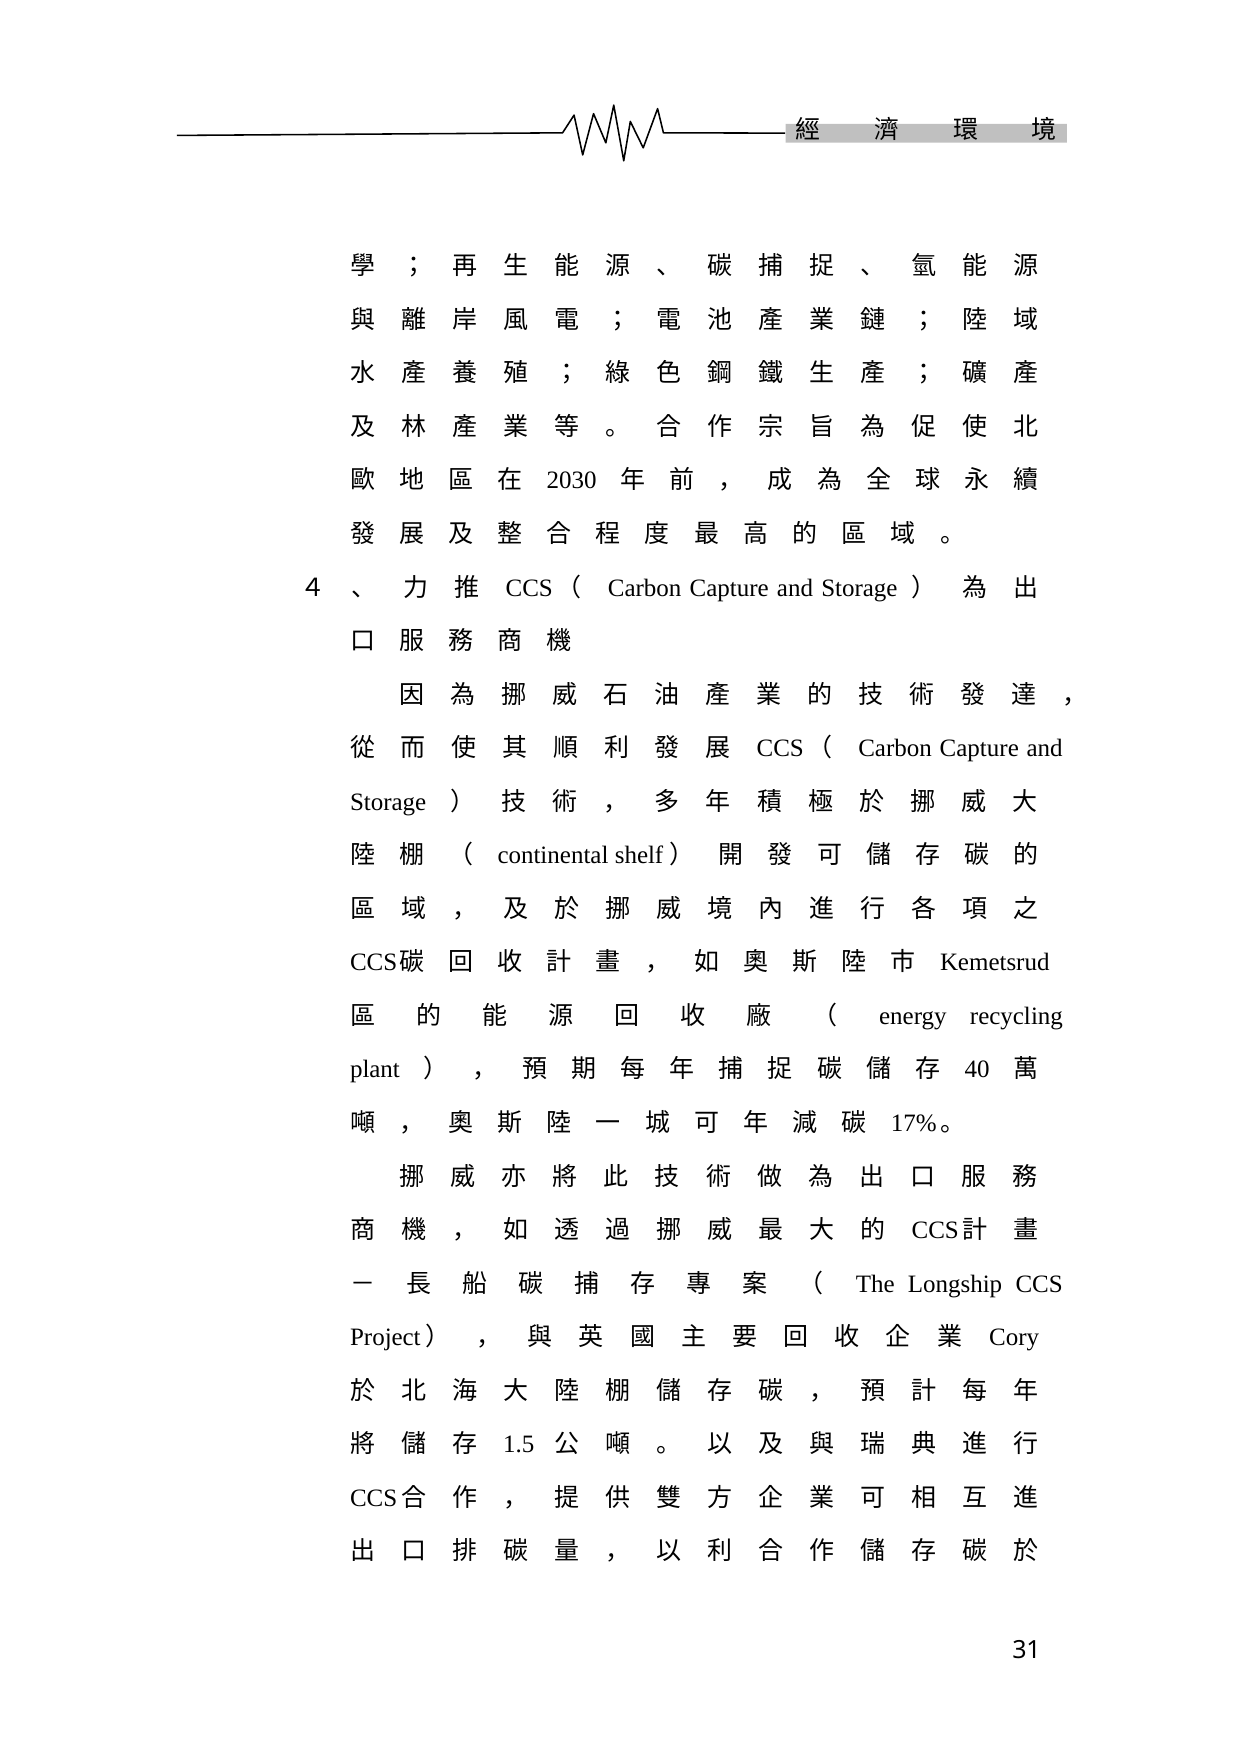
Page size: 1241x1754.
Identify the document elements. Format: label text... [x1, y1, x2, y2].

text 因為挪威石油產業的技術發達，從而使其順利發展CCS（Carbon Capture and Storage）技術，多年積極於挪威大陸棚（continental shelf）開發可儲存碳的區域，及於挪威境內進行各項之CCS碳回收計畫，如奧斯陸市Kemetsrud區的能源回收廠（energy recycling plant），預期每年捕捉碳儲存40萬噸，奧斯陸一城可年減碳17%。 [325, 666, 1063, 1147]
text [325, 1147, 1063, 1576]
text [325, 237, 1063, 558]
text ４、力推CCS（Carbon Capture and Storage）為出口服務商機 [276, 558, 1063, 666]
